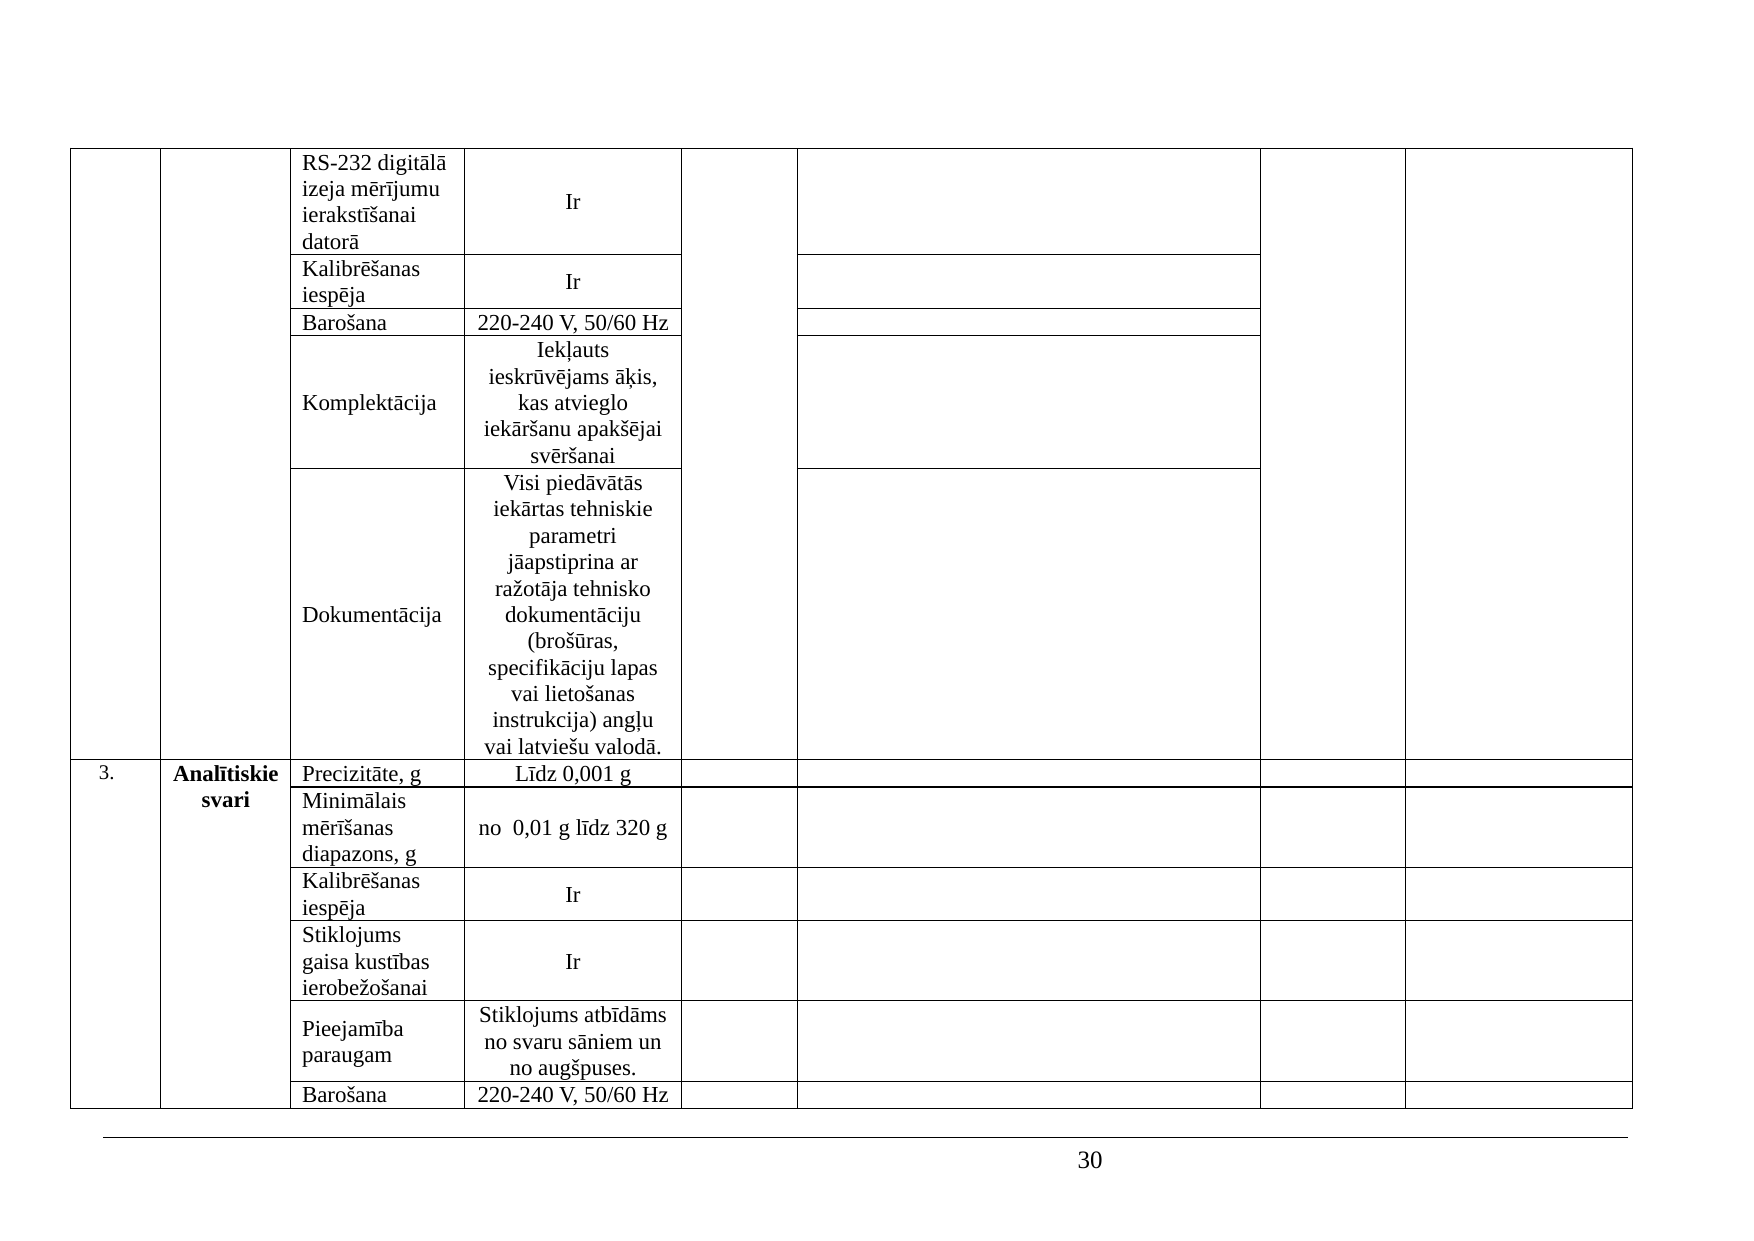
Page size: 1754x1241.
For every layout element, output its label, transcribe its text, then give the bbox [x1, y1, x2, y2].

table_cell [798, 469, 1260, 759]
table_cell Precizitāte, g [291, 760, 464, 786]
table_cell Stiklojums atbīdāms no svaru sāniem un no augšpuses. [465, 1001, 681, 1081]
table_cell Kalibrēšanas iespēja [291, 868, 464, 920]
table_cell [1261, 921, 1405, 1000]
table_cell Komplektācija [291, 336, 464, 468]
table_cell [1261, 788, 1405, 867]
table_cell [682, 788, 797, 867]
table_cell [1406, 868, 1632, 920]
table_cell [798, 1001, 1260, 1081]
table_cell [1261, 1001, 1405, 1081]
table_cell [798, 336, 1260, 468]
table_cell [798, 760, 1260, 786]
table_cell Stiklojums gaisa kustības ierobežošanai [291, 921, 464, 1000]
table_cell Ir [465, 868, 681, 920]
table_cell Ir [465, 149, 681, 254]
table_cell [682, 921, 797, 1000]
table_cell [798, 255, 1260, 308]
table_cell [798, 868, 1260, 920]
table_cell [1406, 1001, 1632, 1081]
table_cell 220-240 V, 50/60 Hz [465, 309, 681, 335]
table_cell Līdz 0,001 g [465, 760, 681, 786]
table_cell [682, 1001, 797, 1081]
table_cell [798, 149, 1260, 254]
table_cell [682, 760, 797, 786]
table_cell [682, 1082, 797, 1108]
table_cell [1406, 1082, 1632, 1108]
table_cell Ir [465, 921, 681, 1000]
table_cell no 0,01 g līdz 320 g [465, 788, 681, 867]
table_cell [798, 788, 1260, 867]
table_cell Barošana [291, 1082, 464, 1108]
table_cell Kalibrēšanas iespēja [291, 255, 464, 308]
table_cell Analītiskie svari [161, 760, 290, 1108]
table_cell [1406, 760, 1632, 786]
table_cell Dokumentācija [291, 469, 464, 759]
table_cell Visi piedāvātās iekārtas tehniskie parametri jāapstiprina ar ražotāja tehnisko dokumentāciju (brošūras, specifikāciju lapas vai lietošanas instrukcija) angļu vai latviešu valodā. [465, 469, 681, 759]
table_cell Barošana [291, 309, 464, 335]
table_cell Minimālais mērīšanas diapazons, g [291, 788, 464, 867]
table_cell [682, 868, 797, 920]
table_cell [1261, 868, 1405, 920]
table_cell RS-232 digitālā izeja mērījumu ierakstīšanai datorā [291, 149, 464, 254]
table_cell [1406, 788, 1632, 867]
table_cell Pieejamība paraugam [291, 1001, 464, 1081]
table_cell [798, 309, 1260, 335]
table_cell [1261, 760, 1405, 786]
table_cell [1406, 921, 1632, 1000]
table_cell [798, 921, 1260, 1000]
table_cell [798, 1082, 1260, 1108]
table_cell 220-240 V, 50/60 Hz [465, 1082, 681, 1108]
table_cell Ir [465, 255, 681, 308]
table_cell Iekļauts ieskrūvējams āķis, kas atvieglo iekāršanu apakšējai svēršanai [465, 336, 681, 468]
table_cell [1261, 1082, 1405, 1108]
table_cell [71, 760, 160, 1108]
